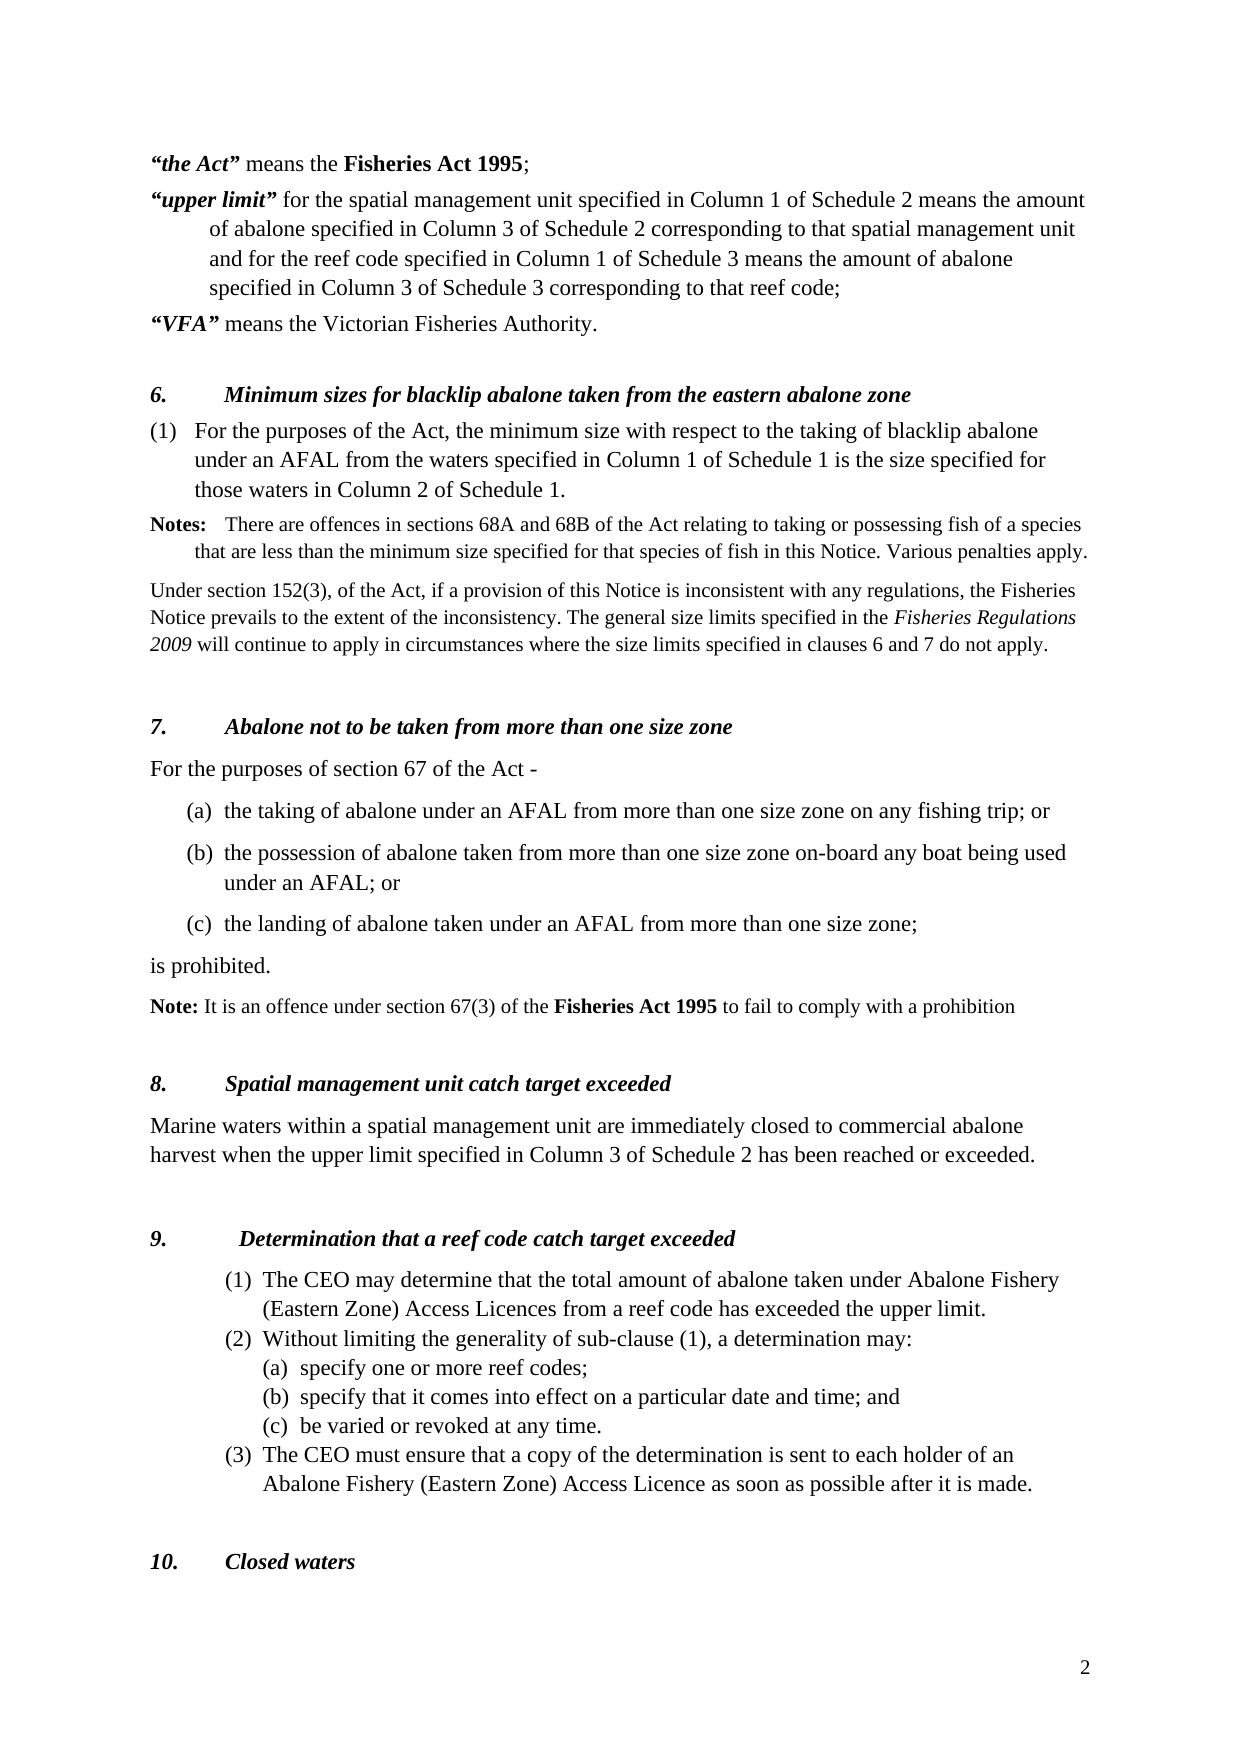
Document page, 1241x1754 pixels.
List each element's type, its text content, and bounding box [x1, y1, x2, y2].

text Marine waters within a spatial management unit are immediately closed to commercial abalone harvest when the upper limit specified in Column 3 of Schedule 2 has been reached or exceeded. [150, 1109, 1090, 1168]
text Under section 152(3), of the Act, if a provision of this Notice is inconsistent with any regulations, the Fisheries Notice prevails to the extent of the inconsistency. The general size limits specified in the Fisheries Regulations 2009 will continue to apply in circumstances where the size limits specified in clauses 6 and 7 do not apply. [150, 578, 1090, 656]
text 8. Spatial management unit catch target exceeded [150, 1068, 1090, 1097]
list The CEO may determine that the total amount of abalone taken under Abalone Fishery (Eastern Zone) Access Licences from a reef code has exceeded the upper limit. [225, 1263, 1090, 1322]
text Note: It is an offence under section 67(3) of the Fisheries Act 1995 to fail to comply with a prohibition [150, 994, 1090, 1018]
text 6. Minimum sizes for blacklip abalone taken from the eastern abalone zone [150, 381, 1090, 408]
text “VFA” means the Victorian Fisheries Authority. [150, 310, 1090, 336]
text “upper limit” for the spatial management unit specified in Column 1 of Schedule 2 means the amount of abalone specified in Column 3 of Schedule 2 corresponding to that spatial management unit and for the reef code specified in Column 1 of Schedule 3 means the amount of abalone specified in Column 3 of Schedule 3 corresponding to that reef code; [150, 186, 1090, 301]
list the possession of abalone taken from more than one size zone on-board any boat being used under an AFAL; or [186, 839, 1090, 895]
list specify that it comes into effect on a particular date and time; and [262, 1380, 1090, 1409]
list be varied or revoked at any time. [262, 1409, 1090, 1438]
text (1) For the purposes of the Act, the minimum size with respect to the taking of blacklip abalone under an AFAL from the waters specified in Column 1 of Schedule 1 is the size specified for those waters in Column 2 of Schedule 1. [150, 417, 1090, 502]
list specify one or more reef codes; [262, 1351, 1090, 1380]
text is prohibited. [150, 952, 1090, 979]
list the landing of abalone taken under an AFAL from more than one size zone; [186, 911, 1090, 937]
text 9. Determination that a reef code catch target exceeded [150, 1222, 1090, 1251]
text 7. Abalone not to be taken from more than one size zone [150, 713, 1090, 739]
list Without limiting the generality of sub-clause (1), a determination may: [225, 1322, 1090, 1351]
text 10. Closed waters [150, 1548, 1090, 1574]
text “the Act” means the Fisheries Act 1995; [150, 150, 1090, 176]
text Notes: There are offences in sections 68A and 68B of the Act relating to taking or possessing fish of a species that are less than the minimum size specified for that species of fish in this Notice. Various penalties apply. [150, 512, 1090, 563]
list the taking of abalone under an AFAL from more than one size zone on any fishing trip; or [186, 797, 1090, 823]
text For the purposes of section 67 of the Act - [150, 755, 1090, 781]
list The CEO must ensure that a copy of the determination is sent to each holder of an Abalone Fishery (Eastern Zone) Access Licence as soon as possible after it is made. [225, 1438, 1090, 1497]
